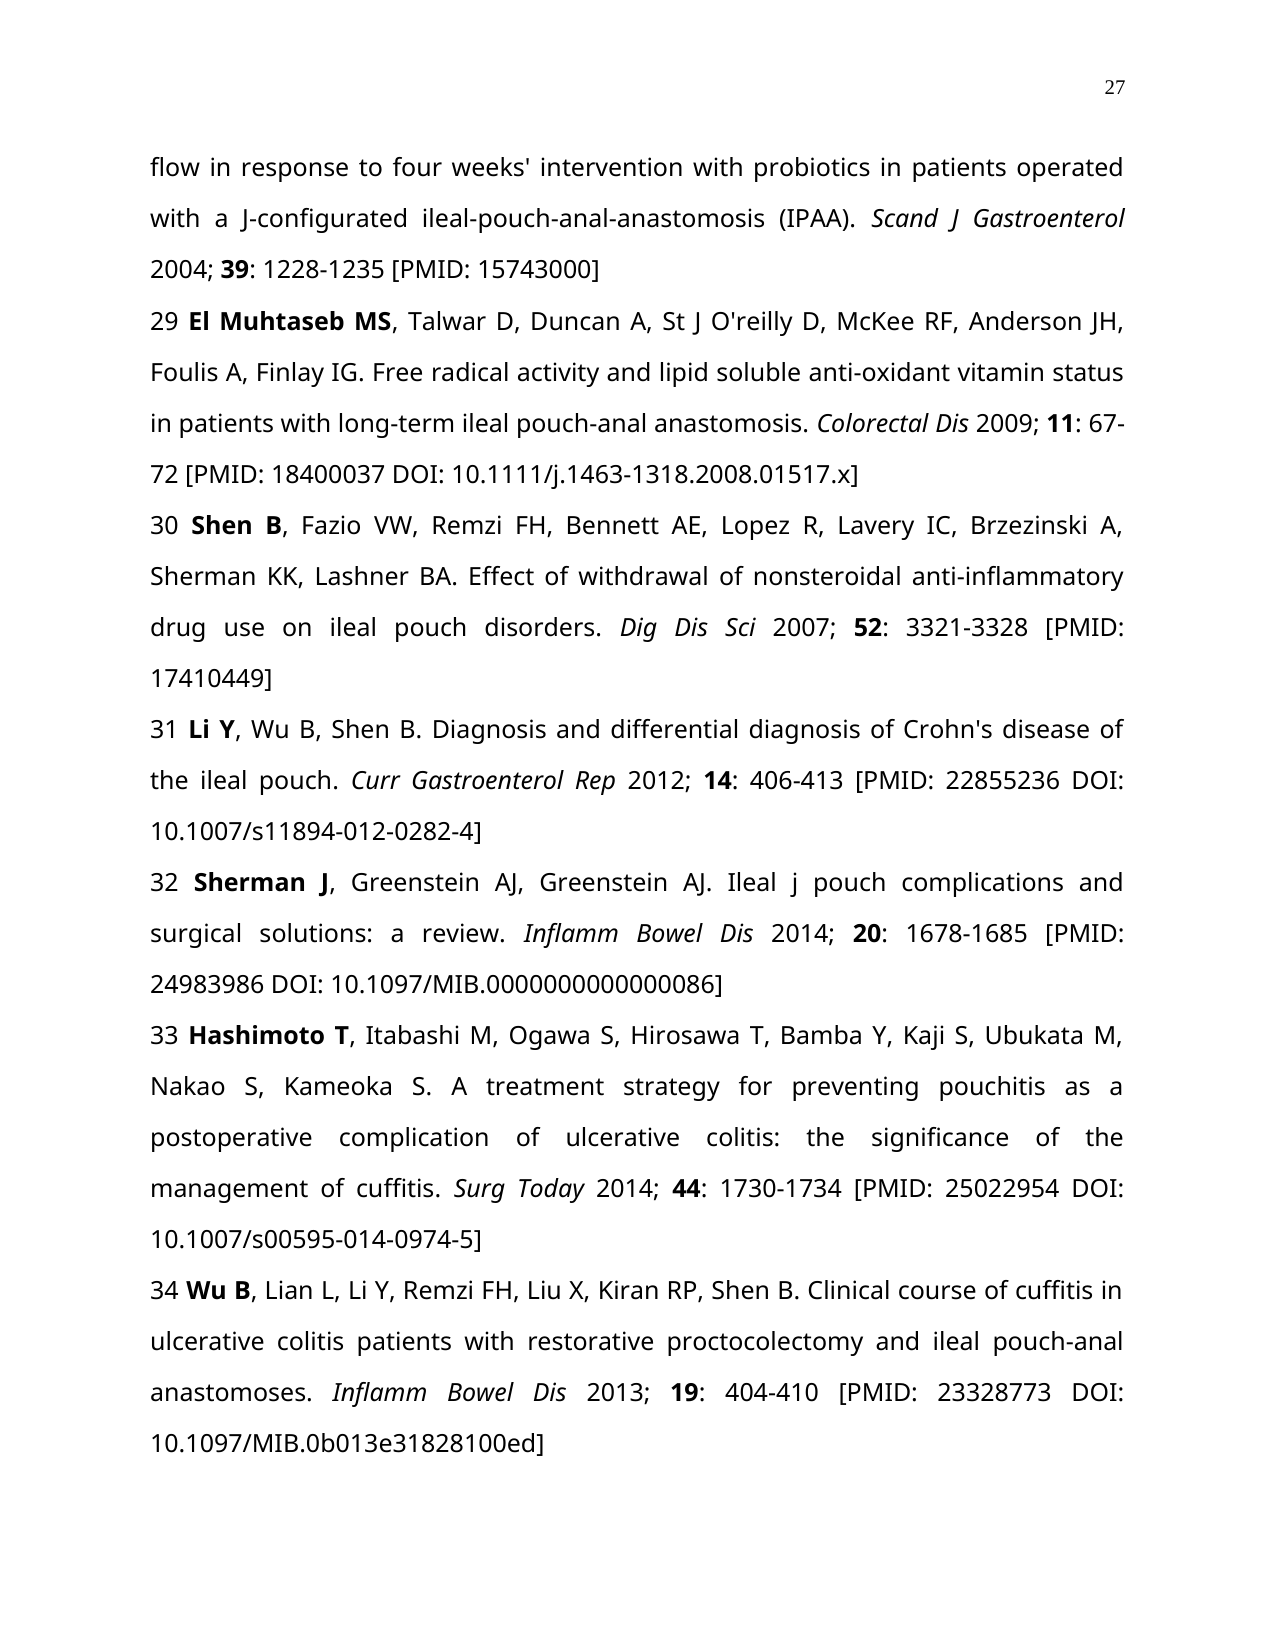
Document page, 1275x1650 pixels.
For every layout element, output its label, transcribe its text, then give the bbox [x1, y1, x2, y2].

text 34 Wu B, Lian L, Li Y, Remzi FH, Liu X, Kiran RP, Shen B. Clinical course of cuffitis in ulcerative colitis patients with restorative proctocolectomy and ileal pouch-anal anastomoses. Inflamm Bowel Dis 2013; 19: 404-410 [PMID: 23328773 DOI: 10.1097/MIB.0b013e31828100ed] [150, 1273, 1125, 1460]
text 29 El Muhtaseb MS, Talwar D, Duncan A, St J O'reilly D, McKee RF, Anderson JH, Foulis A, Finlay IG. Free radical activity and lipid soluble anti-oxidant vitamin status in patients with long-term ileal pouch-anal anastomosis. Colorectal Dis 2009; 11: 67-72 [PMID: 18400037 DOI: 10.1111/j.1463-1318.2008.01517.x] [150, 303, 1125, 490]
text 32 Sherman J, Greenstein AJ, Greenstein AJ. Ileal j pouch complications and surgical solutions: a review. Inflamm Bowel Dis 2014; 20: 1678-1685 [PMID: 24983986 DOI: 10.1097/MIB.0000000000000086] [150, 864, 1125, 1001]
text 30 Shen B, Fazio VW, Remzi FH, Bennett AE, Lopez R, Lavery IC, Brzezinski A, Sherman KK, Lashner BA. Effect of withdrawal of nonsteroidal anti-inflammatory drug use on ileal pouch disorders. Dig Dis Sci 2007; 52: 3321-3328 [PMID: 17410449] [150, 507, 1125, 694]
text 31 Li Y, Wu B, Shen B. Diagnosis and differential diagnosis of Crohn's disease of the ileal pouch. Curr Gastroenterol Rep 2012; 14: 406-413 [PMID: 22855236 DOI: 10.1007/s11894-012-0282-4] [150, 711, 1125, 848]
text 33 Hashimoto T, Itabashi M, Ogawa S, Hirosawa T, Bamba Y, Kaji S, Ubukata M, Nakao S, Kameoka S. A treatment strategy for preventing pouchitis as a postoperative complication of ulcerative colitis: the significance of the management of cuffitis. Surg Today 2014; 44: 1730-1734 [PMID: 25022954 DOI: 10.1007/s00595-014-0974-5] [150, 1018, 1125, 1256]
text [150, 150, 1125, 286]
